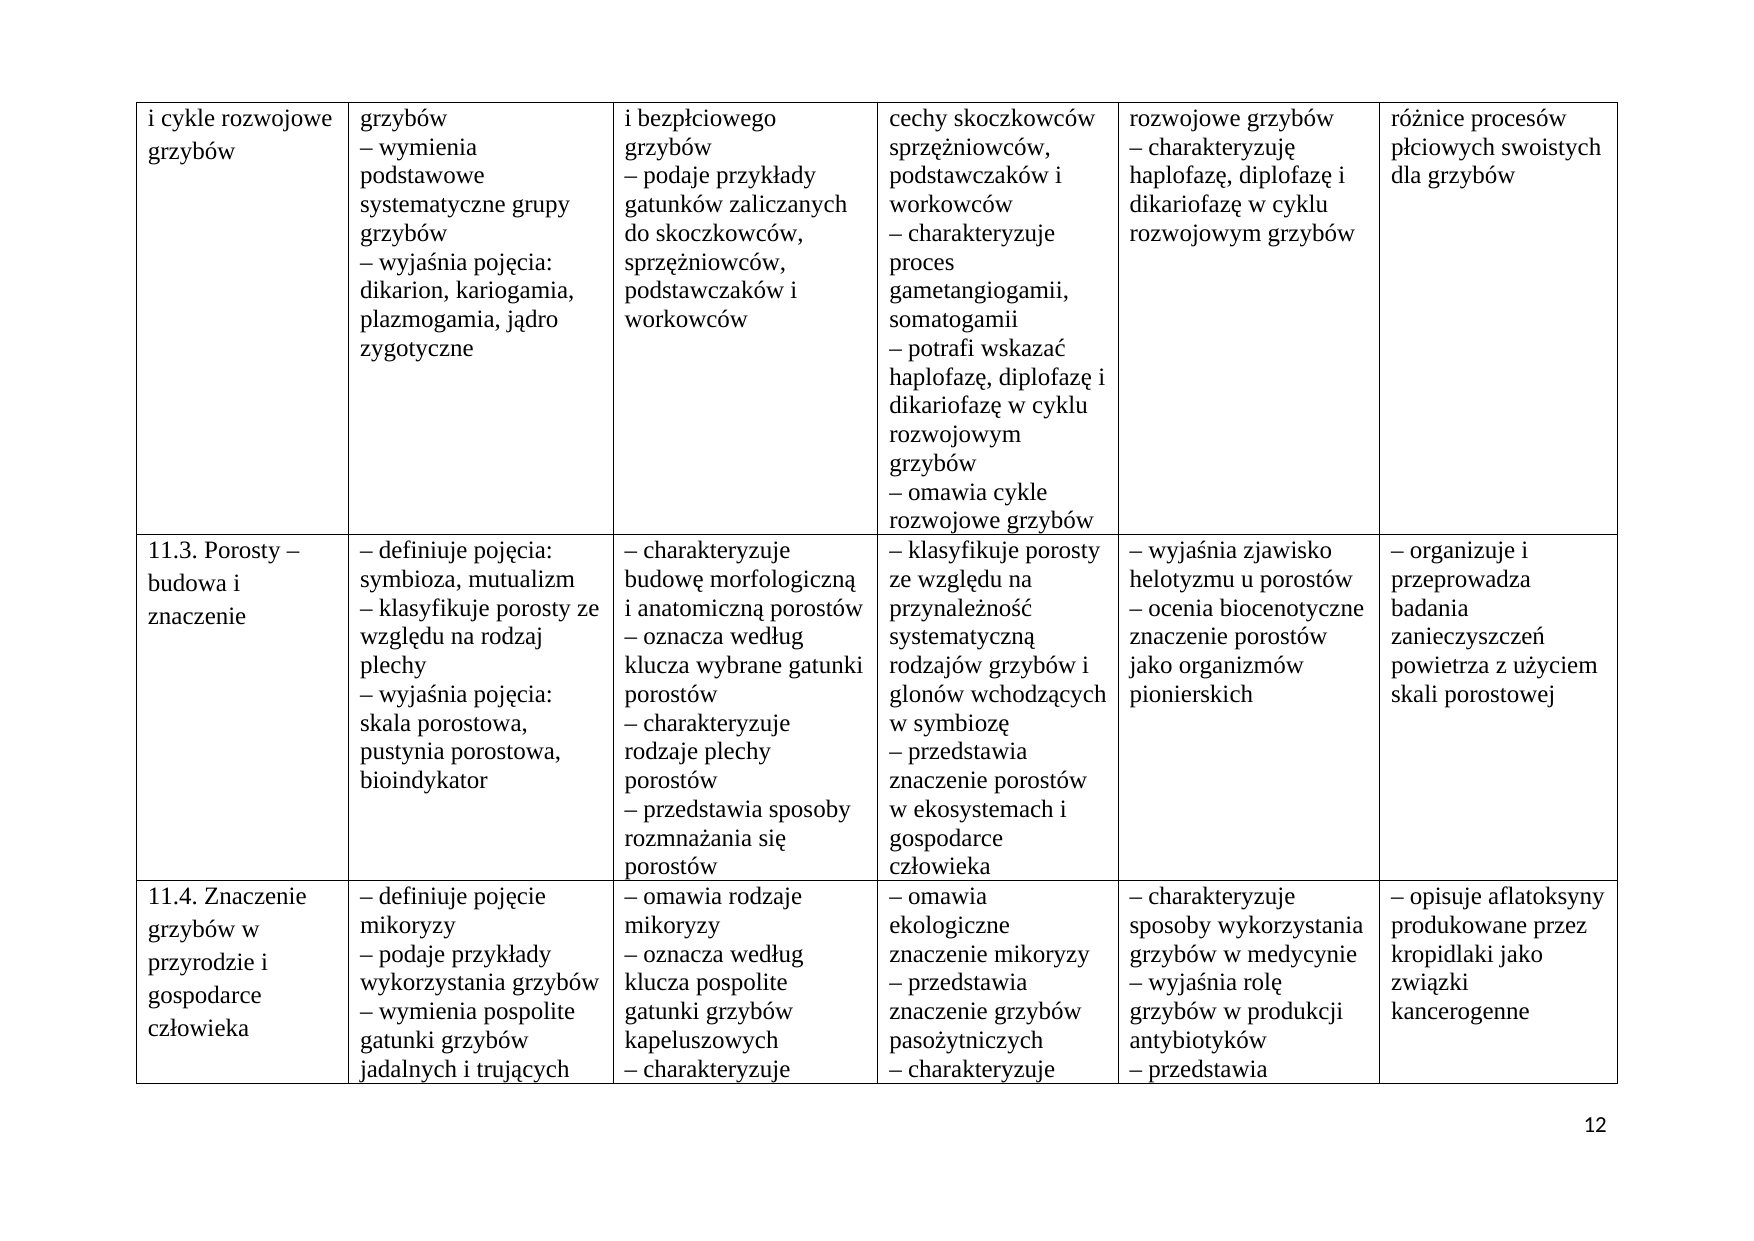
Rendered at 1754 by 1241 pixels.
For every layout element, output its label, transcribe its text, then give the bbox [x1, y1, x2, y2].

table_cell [878, 881, 1118, 1082]
table_cell – organizuje i przeprowadza badania zanieczyszczeń powietrza z użyciem skali porostowej [1380, 535, 1617, 880]
table_cell – klasyfikuje porosty ze względu na przynależność systematyczną rodzajów grzybów i glonów wchodzących w symbiozę – przedstawia znaczenie porostów w ekosystemach i gospodarce człowieka [878, 535, 1118, 880]
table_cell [137, 881, 348, 1082]
table_cell 11.3. Porosty – budowa i znaczenie [137, 535, 348, 880]
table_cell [1119, 881, 1379, 1082]
table_cell – definiuje pojęcia: symbioza, mutualizm – klasyfikuje porosty ze względu na rodzaj plechy – wyjaśnia pojęcia: skala porostowa, pustynia porostowa, bioindykator [349, 535, 613, 880]
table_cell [1380, 881, 1617, 1082]
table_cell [137, 103, 348, 534]
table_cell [349, 881, 613, 1082]
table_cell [349, 103, 613, 534]
table_cell – wyjaśnia zjawisko helotyzmu u porostów – ocenia biocenotyczne znaczenie porostów jako organizmów pionierskich [1119, 535, 1379, 880]
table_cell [614, 881, 877, 1082]
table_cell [1380, 103, 1617, 534]
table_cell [614, 103, 877, 534]
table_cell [1119, 103, 1379, 534]
table_cell – charakteryzuje budowę morfologiczną i anatomiczną porostów – oznacza według klucza wybrane gatunki porostów – charakteryzuje rodzaje plechy porostów – przedstawia sposoby rozmnażania się porostów [614, 535, 877, 880]
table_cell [878, 103, 1118, 534]
